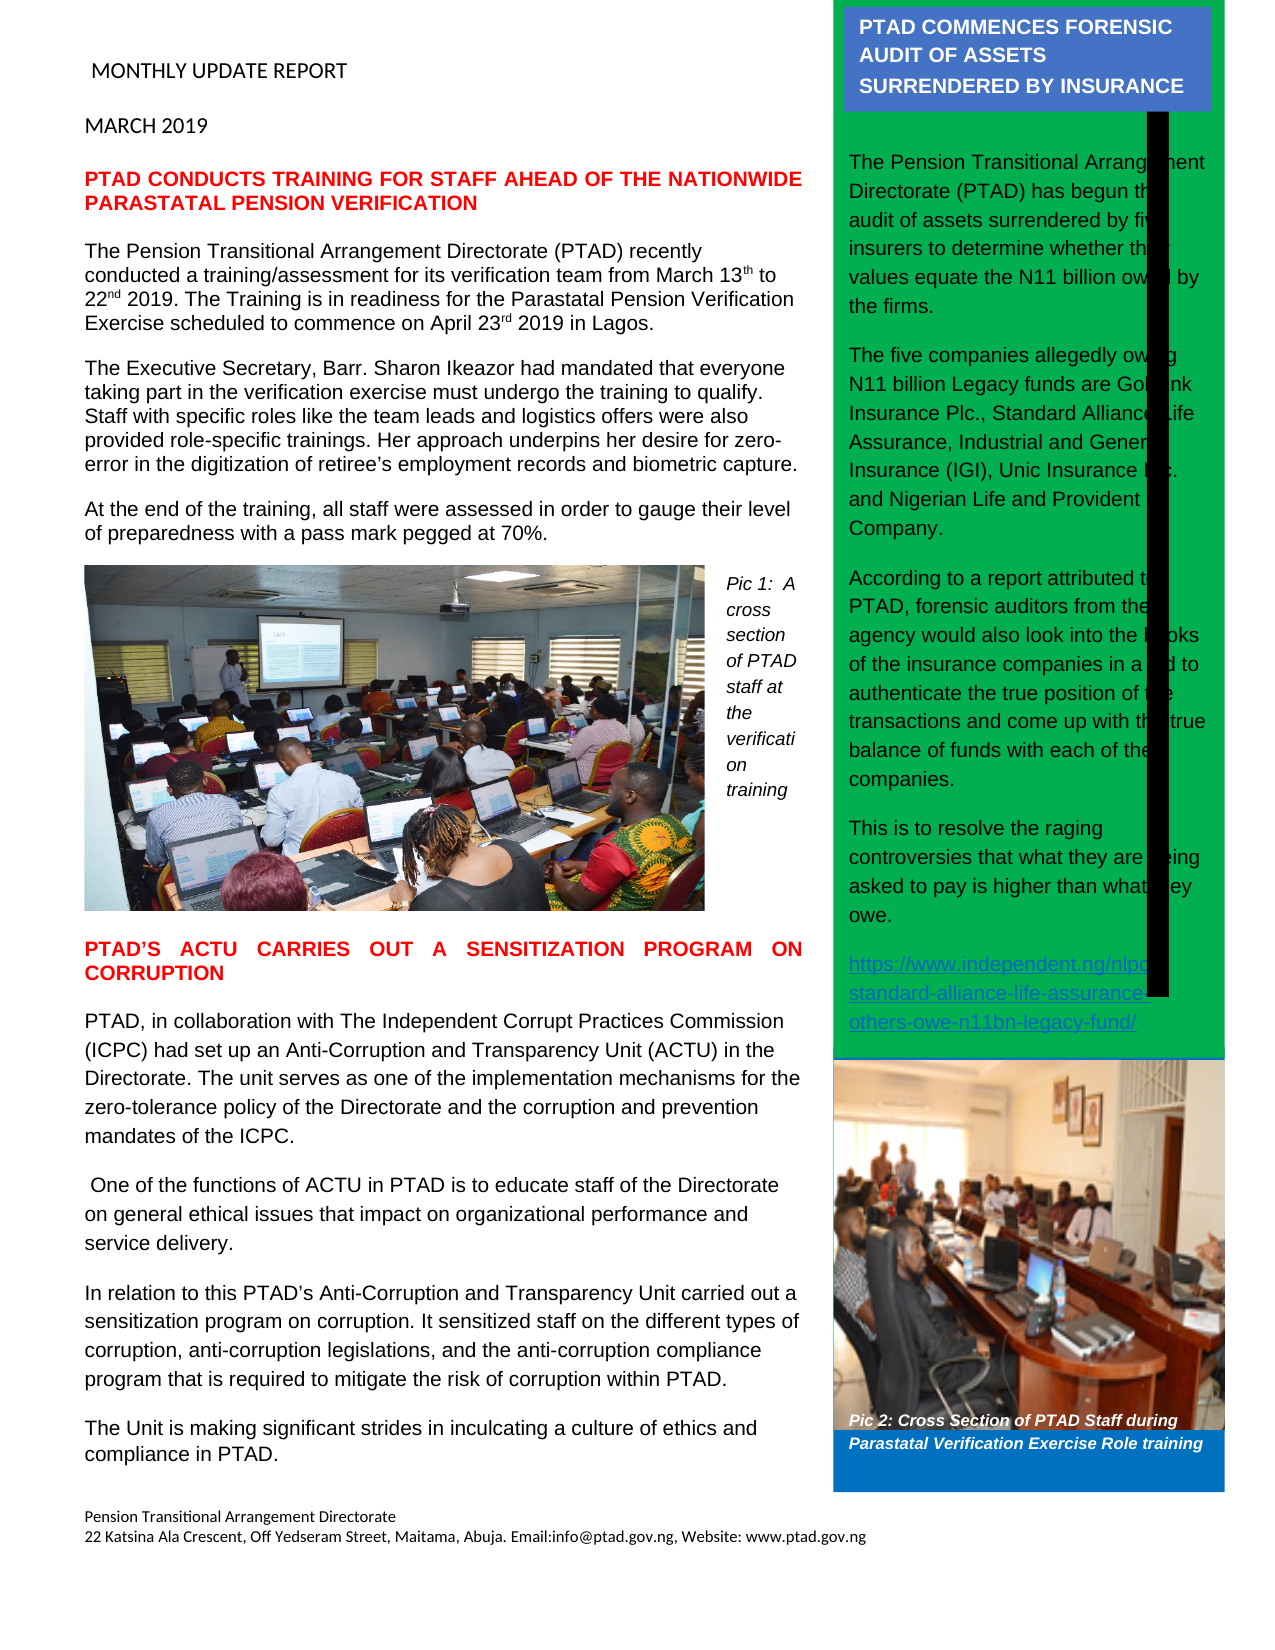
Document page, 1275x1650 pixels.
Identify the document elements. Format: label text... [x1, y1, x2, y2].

text The Executive Secretary, Barr. Sharon Ikeazor had mandated that everyone taking part in the verification exercise must undergo the training to qualify. Staff with specific roles like the team leads and logistics offers were also provided role-specific trainings. Her approach underpins her desire for zero-error in the digitization of retiree’s employment records and biometric capture. [84, 356, 833, 476]
text The Unit is making significant strides in inculcating a culture of ethics and compliance in PTAD. [84, 1416, 833, 1465]
text One of the functions of ACTU in PTAD is to educate staff of the Directorate on general ethical issues that impact on organizational performance and service delivery. [84, 1173, 833, 1255]
text PTAD’S ACTU CARRIES OUT A SENSITIZATION PROGRAM ON CORRUPTION [84, 937, 833, 985]
text PTAD, in collaboration with The Independent Corrupt Practices Commission (ICPC) had set up an Anti-Corruption and Transparency Unit (ACTU) in the Directorate. The unit serves as one of the implementation mechanisms for the zero-tolerance policy of the Directorate and the corruption and prevention mandates of the ICPC. [84, 1009, 833, 1148]
text PTAD CONDUCTS TRAINING FOR STAFF AHEAD OF THE NATIONWIDE PARASTATAL PENSION VERIFICATION [84, 167, 833, 215]
text In relation to this PTAD’s Anti-Corruption and Transparency Unit carried out a sensitization program on corruption. It sensitized staff on the different types of corruption, anti-corruption legislations, and the anti-corruption compliance program that is required to mitigate the risk of corruption within PTAD. [84, 1280, 833, 1391]
text The Pension Transitional Arrangement Directorate (PTAD) recently conducted a training/assessment for its verification team from March 13th to 22nd 2019. The Training is in readiness for the Parastatal Pension Verification Exercise scheduled to commence on April 23rd 2019 in Lagos. [84, 239, 833, 335]
picture [84, 565, 705, 911]
text At the end of the training, all staff were assessed in order to gauge their level of preparedness with a pass mark pegged at 70%. [84, 496, 833, 544]
